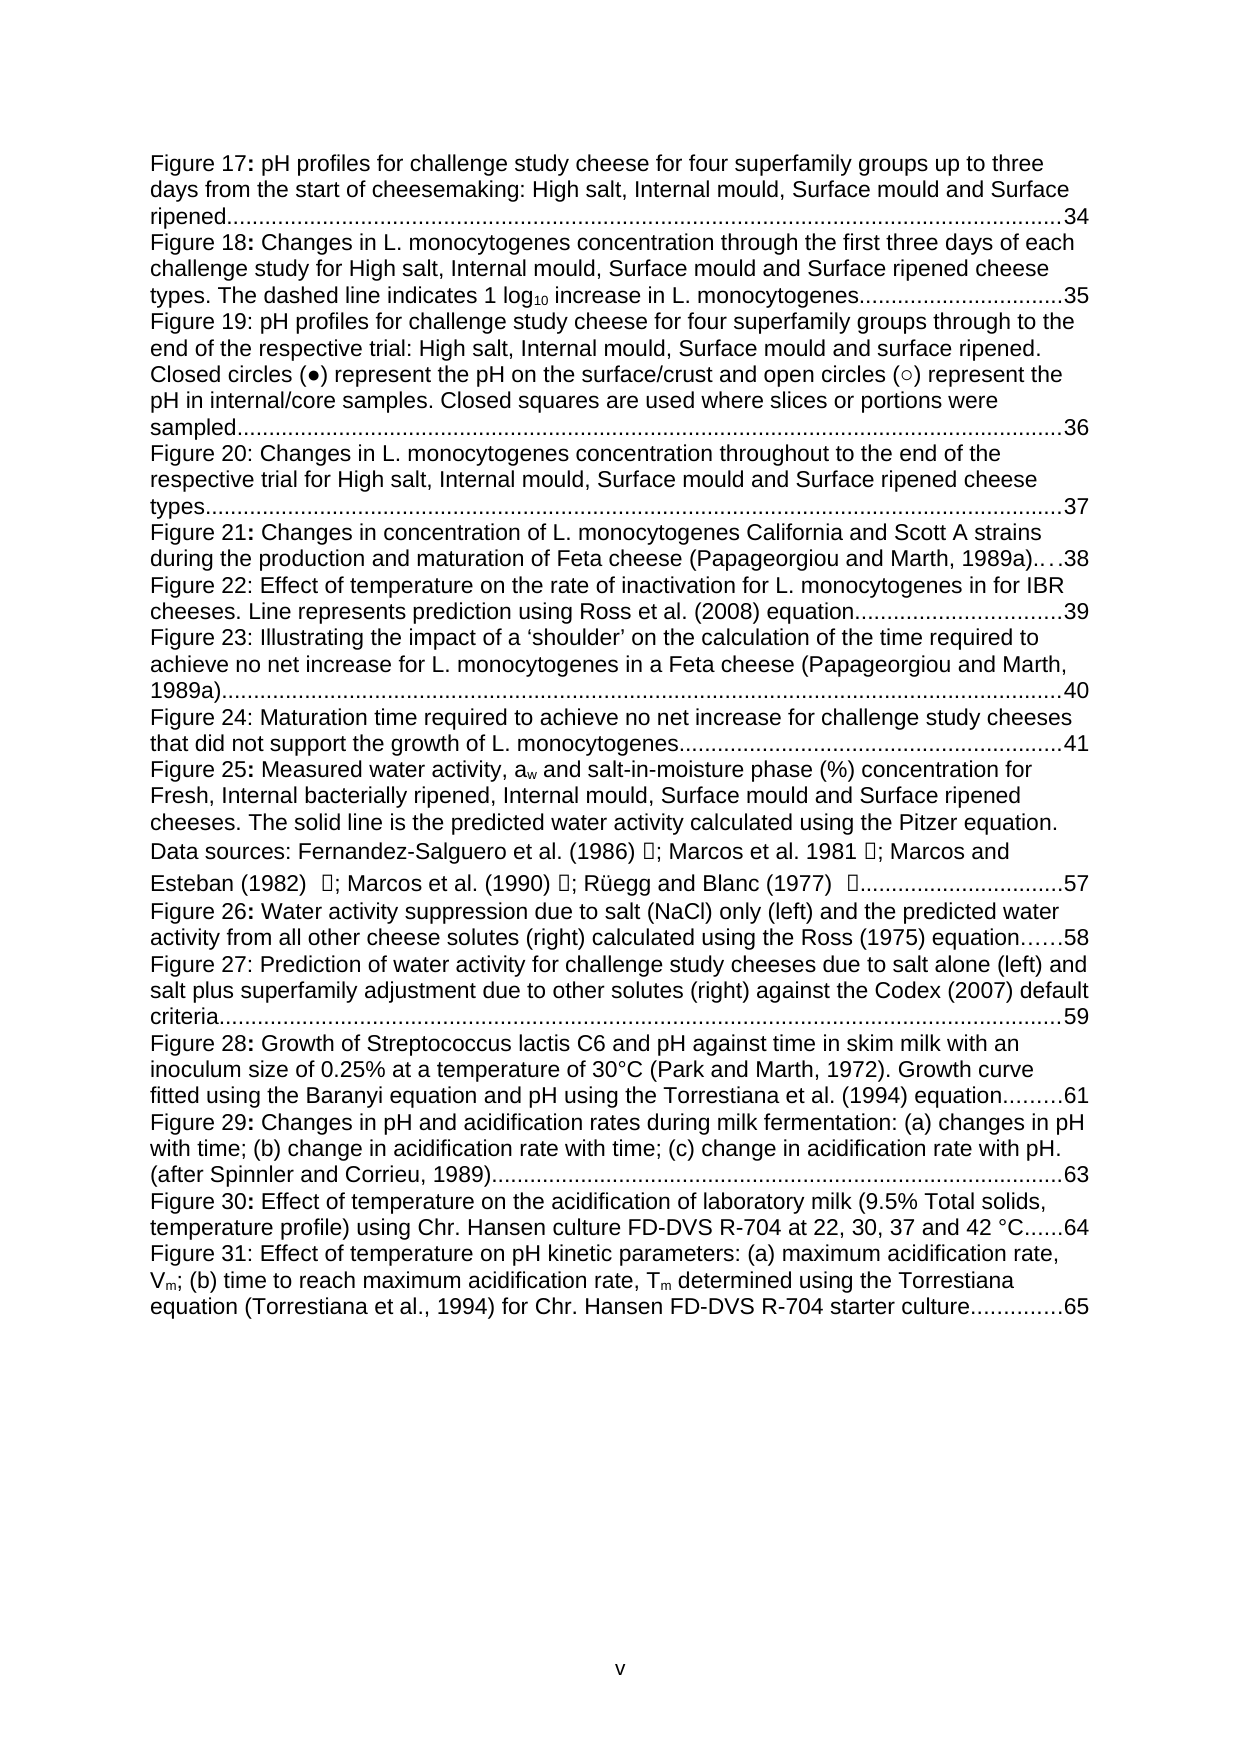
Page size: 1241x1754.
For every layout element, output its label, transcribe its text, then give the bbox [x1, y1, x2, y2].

text Figure 29: Changes in pH and acidification rates during milk fermentation: (a) changes in pH with time; (b) change in acidification rate with time; (c) change in acidification rate with pH. (after Spinnler and Corrieu, 1989) 63 [150, 1109, 1090, 1188]
text Figure 27: Prediction of water activity for challenge study cheeses due to salt alone (left) and salt plus superfamily adjustment due to other solutes (right) against the Codex (2007) default criteria. 59 [150, 951, 1090, 1029]
text Figure 20: Changes in L. monocytogenes concentration throughout to the end of the respective trial for High salt, Internal mould, Surface mould and Surface ripened cheese types. 37 [150, 440, 1090, 519]
text Figure 23: Illustrating the impact of a ‘shoulder’ on the calculation of the time required to achieve no net increase for L. monocytogenes in a Feta cheese (Papageorgiou and Marth, 1989a) 40 [150, 624, 1090, 703]
text Figure 31: Effect of temperature on pH kinetic parameters: (a) maximum acidification rate, Vm; (b) time to reach maximum acidification rate, Tm determined using the Torrestiana equation (Torrestiana et al., 1994) for Chr. Hansen FD-DVS R-704 starter culture. 65 [150, 1240, 1090, 1319]
text Figure 19: pH profiles for challenge study cheese for four superfamily groups through to the end of the respective trial: High salt, Internal mould, Surface mould and surface ripened. Closed circles (●) represent the pH on the surface/crust and open circles (○) represent the pH in internal/core samples. Closed squares are used where slices or portions were sampled. 36 [150, 308, 1090, 440]
text Figure 26: Water activity suppression due to salt (NaCl) only (left) and the predicted water activity from all other cheese solutes (right) calculated using the Ross (1975) equation 58 [150, 898, 1090, 951]
text Figure 24: Maturation time required to achieve no net increase for challenge study cheeses that did not support the growth of L. monocytogenes 41 [150, 703, 1090, 756]
text Figure 21: Changes in concentration of L. monocytogenes California and Scott A strains during the production and maturation of Feta cheese (Papageorgiou and Marth, 1989a). 38 [150, 519, 1090, 572]
text Figure 22: Effect of temperature on the rate of inactivation for L. monocytogenes in for IBR cheeses. Line represents prediction using Ross et al. (2008) equation. 39 [150, 572, 1090, 624]
text Figure 17: pH profiles for challenge study cheese for four superfamily groups up to three days from the start of cheesemaking: High salt, Internal mould, Surface mould and Surface ripened 34 [150, 150, 1090, 229]
text Figure 30: Effect of temperature on the acidification of laboratory milk (9.5% Total solids, temperature profile) using Chr. Hansen culture FD-DVS R-704 at 22, 30, 37 and 42 °C 64 [150, 1188, 1090, 1240]
text Figure 18: Changes in L. monocytogenes concentration through the first three days of each challenge study for High salt, Internal mould, Surface mould and Surface ripened cheese types. The dashed line indicates 1 log10 increase in L. monocytogenes 35 [150, 229, 1090, 308]
text Figure 28: Growth of Streptococcus lactis C6 and pH against time in skim milk with an inoculum size of 0.25% at a temperature of 30°C (Park and Marth, 1972). Growth curve fitted using the Baranyi equation and pH using the Torrestiana et al. (1994) equation. 61 [150, 1029, 1090, 1109]
text Figure 25: Measured water activity, aw and salt-in-moisture phase (%) concentration for Fresh, Internal bacterially ripened, Internal mould, Surface mould and Surface ripened cheeses. The solid line is the predicted water activity calculated using the Pitzer equation. Data sources: Fernandez-Salguero et al. (1986) ; Marcos et al. 1981 ; Marcos and Esteban (1982) ; Marcos et al. (1990) ; Rüegg and Blanc (1977) . 57 [150, 756, 1090, 898]
